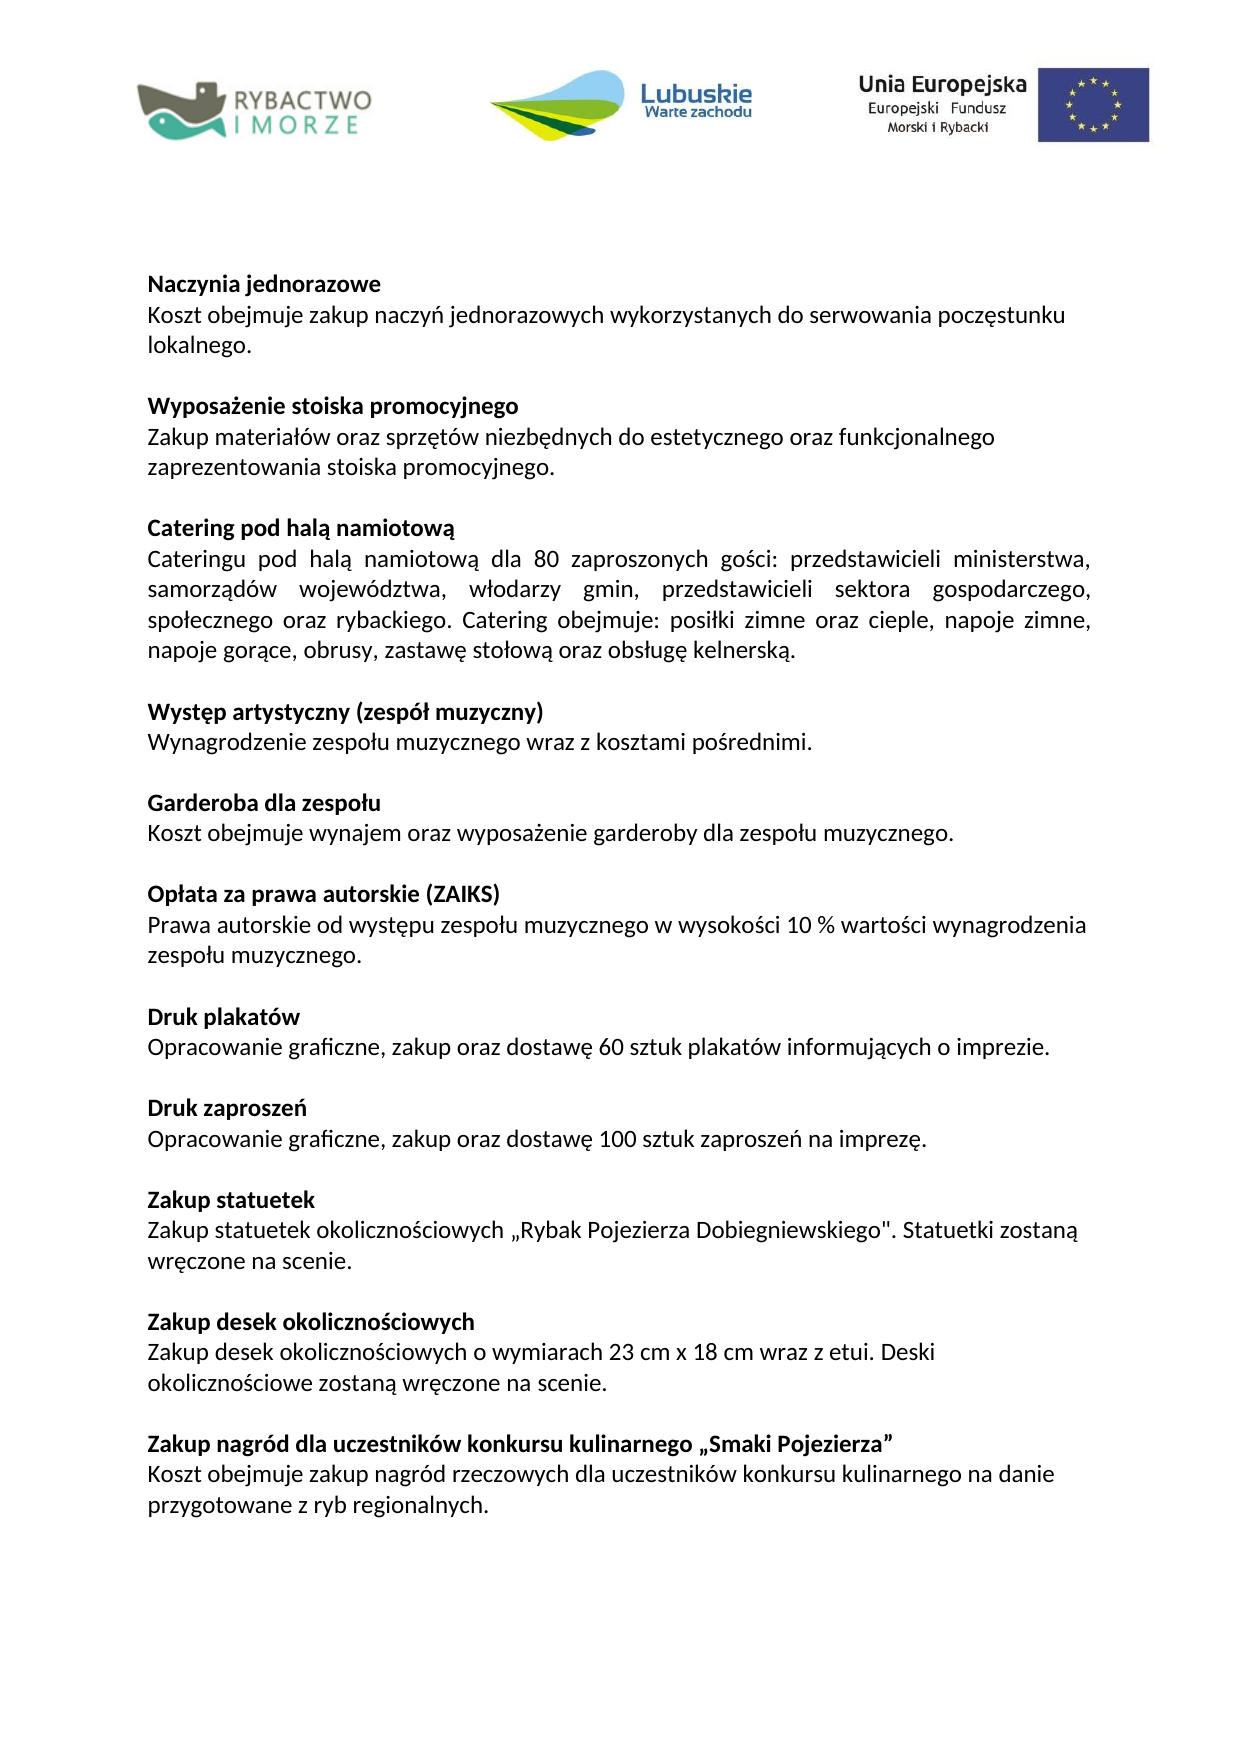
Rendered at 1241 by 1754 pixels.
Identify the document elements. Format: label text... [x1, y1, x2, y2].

text Zakup desek okolicznościowych o wymiarach 23 cm x 18 cm wraz z etui. Deski okolicznościowe zostaną wręczone na scenie. [147, 1337, 1105, 1398]
text zaprezentowania stoiska promocyjnego. [147, 451, 1105, 482]
picture [489, 70, 752, 141]
subtitle Zakup nagród dla uczestników konkursu kulinarnego „Smaki Pojezierza” [147, 1428, 1105, 1459]
subtitle Druk plakatów [147, 1001, 1105, 1031]
picture [122, 61, 390, 157]
subtitle Zakup desek okolicznościowych [147, 1306, 1105, 1337]
subtitle Garderoba dla zespołu [147, 787, 1105, 818]
subtitle Druk zaproszeń [147, 1092, 1105, 1123]
text Opracowanie graficzne, zakup oraz dostawę 100 sztuk zaproszeń na imprezę. [147, 1123, 1105, 1153]
text Wynagrodzenie zespołu muzycznego wraz z kosztami pośrednimi. [147, 726, 1105, 757]
text Koszt obejmuje zakup nagród rzeczowych dla uczestników konkursu kulinarnego na danie [147, 1459, 1105, 1489]
subtitle Wyposażenie stoiska promocyjnego [147, 390, 1105, 421]
text Koszt obejmuje zakup naczyń jednorazowych wykorzystanych do serwowania poczęstunku [147, 299, 1105, 329]
text Zakup statuetek okolicznościowych „Rybak Pojezierza Dobiegniewskiego". Statuetki zostaną wręczone na scenie. [147, 1214, 1105, 1276]
text Opracowanie graficzne, zakup oraz dostawę 60 sztuk plakatów informujących o imprezie. [147, 1031, 1105, 1062]
subtitle Występ artystyczny (zespół muzyczny) [147, 696, 1105, 726]
subtitle Catering pod halą namiotową [147, 512, 1105, 543]
text Cateringu pod halą namiotową dla 80 zaproszonych gości: przedstawicieli ministerstwa, samorządów województwa, włodarzy gmin, przedstawicieli sektora gospodarczego, społecznego oraz rybackiego. Catering obejmuje: posiłki zimne oraz cieple, napoje zimne, napoje gorące, obrusy, zastawę stołową oraz obsługę kelnerską. [147, 543, 1093, 665]
subtitle Naczynia jednorazowe [147, 268, 1105, 299]
subtitle Zakup statuetek [147, 1184, 1105, 1214]
text Prawa autorskie od występu zespołu muzycznego w wysokości 10 % wartości wynagrodzenia zespołu muzycznego. [147, 909, 1105, 970]
text Koszt obejmuje wynajem oraz wyposażenie garderoby dla zespołu muzycznego. [147, 818, 1105, 848]
text przygotowane z ryb regionalnych. [147, 1489, 1105, 1520]
picture [858, 54, 1159, 154]
text lokalnego. [147, 329, 1105, 360]
text Zakup materiałów oraz sprzętów niezbędnych do estetycznego oraz funkcjonalnego [147, 421, 1105, 451]
subtitle Opłata za prawa autorskie (ZAIKS) [147, 879, 1105, 909]
